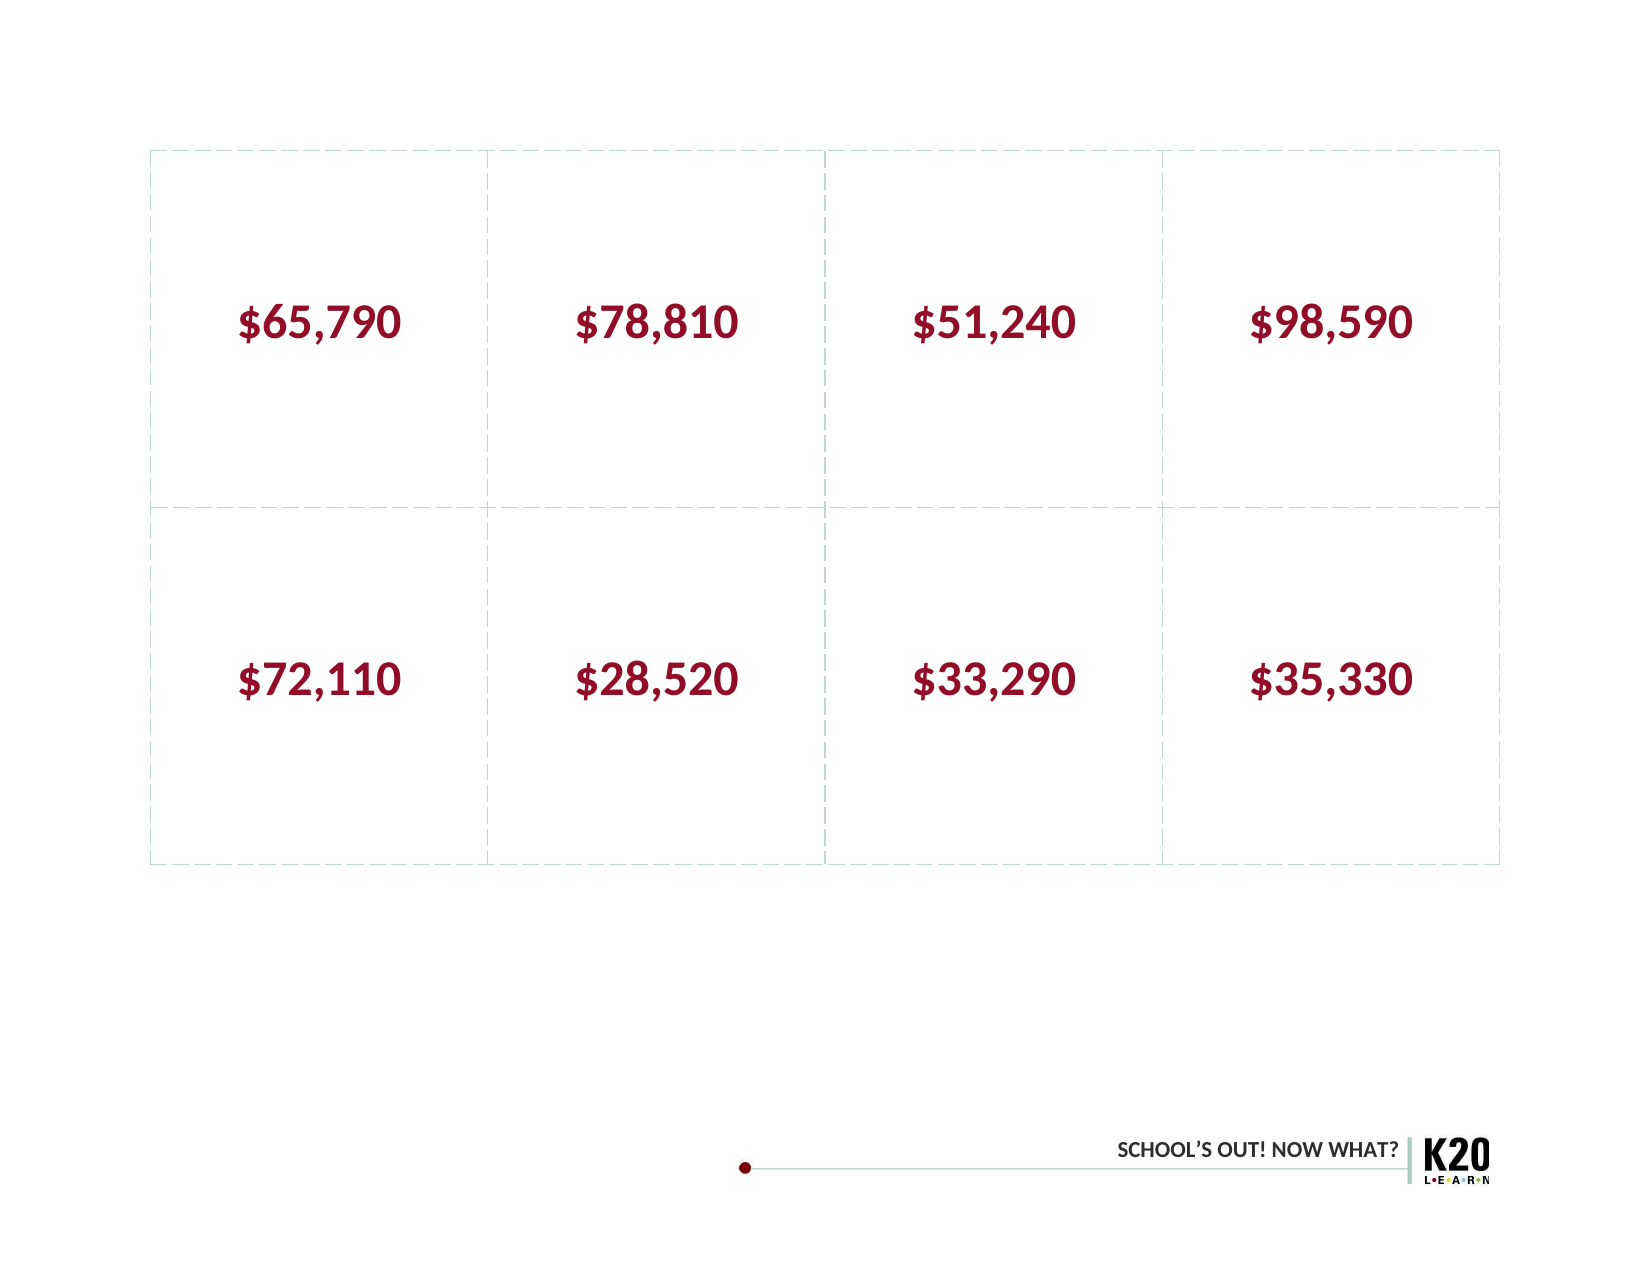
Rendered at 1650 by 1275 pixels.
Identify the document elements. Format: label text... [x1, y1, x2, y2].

table_cell $98,590 [1162, 150, 1499, 507]
table_cell $72,110 [151, 507, 488, 864]
table_cell $33,290 [825, 507, 1162, 864]
picture [739, 1134, 1489, 1187]
table_cell $28,520 [488, 507, 825, 864]
table_cell $65,790 [151, 150, 488, 507]
table_cell $78,810 [488, 150, 825, 507]
table_cell $51,240 [825, 150, 1162, 507]
table_cell $35,330 [1162, 507, 1499, 864]
